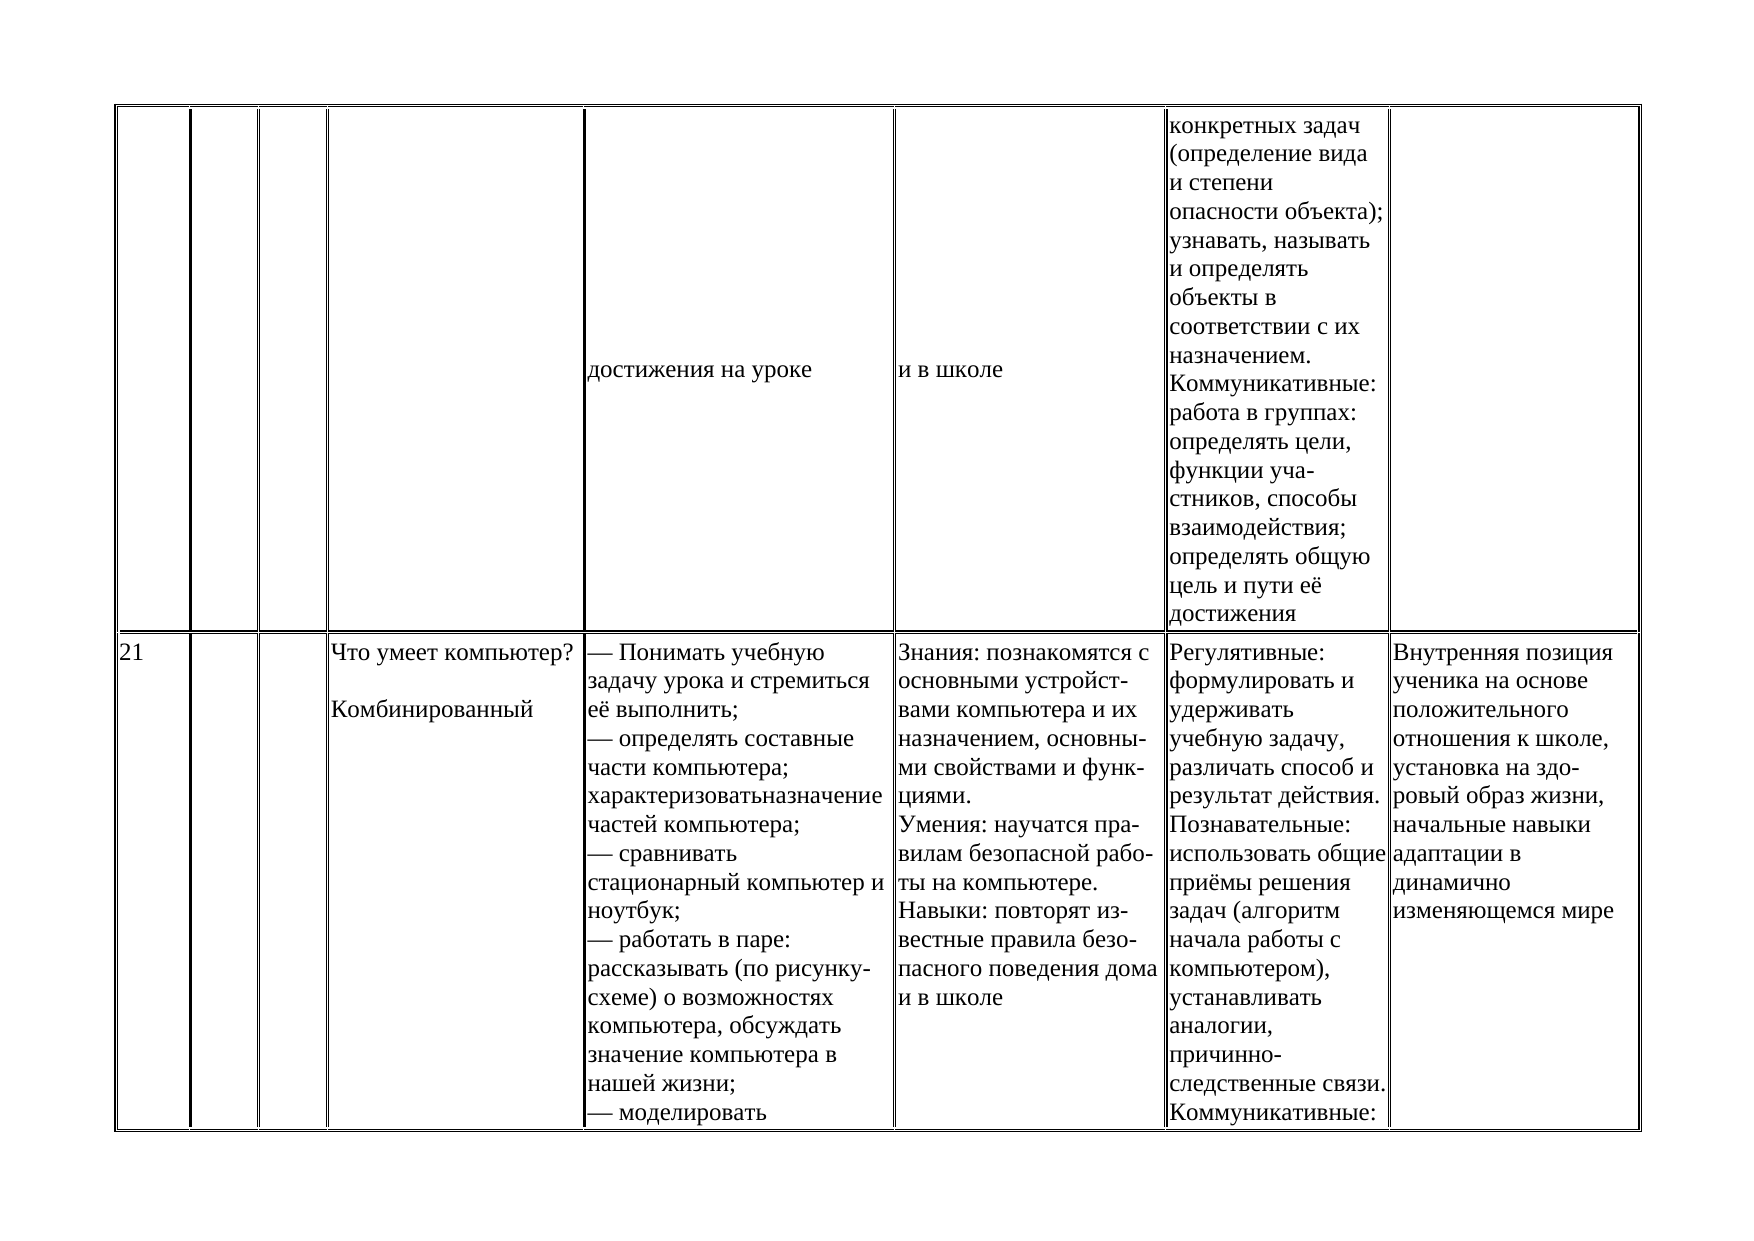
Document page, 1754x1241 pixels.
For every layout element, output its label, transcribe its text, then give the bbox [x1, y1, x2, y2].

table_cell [328, 634, 584, 1129]
table_cell [190, 634, 259, 1129]
table_cell [259, 634, 327, 1129]
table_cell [584, 634, 895, 1129]
table_cell 21 [118, 630, 190, 1129]
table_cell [895, 630, 1166, 1129]
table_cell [584, 107, 895, 630]
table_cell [1390, 630, 1639, 1129]
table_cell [328, 105, 584, 630]
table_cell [1166, 634, 1389, 1129]
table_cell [1390, 107, 1638, 630]
table_cell [190, 107, 259, 630]
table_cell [1166, 107, 1389, 630]
table_cell [259, 107, 327, 630]
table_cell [895, 105, 1166, 630]
table_cell 20 [118, 105, 190, 630]
